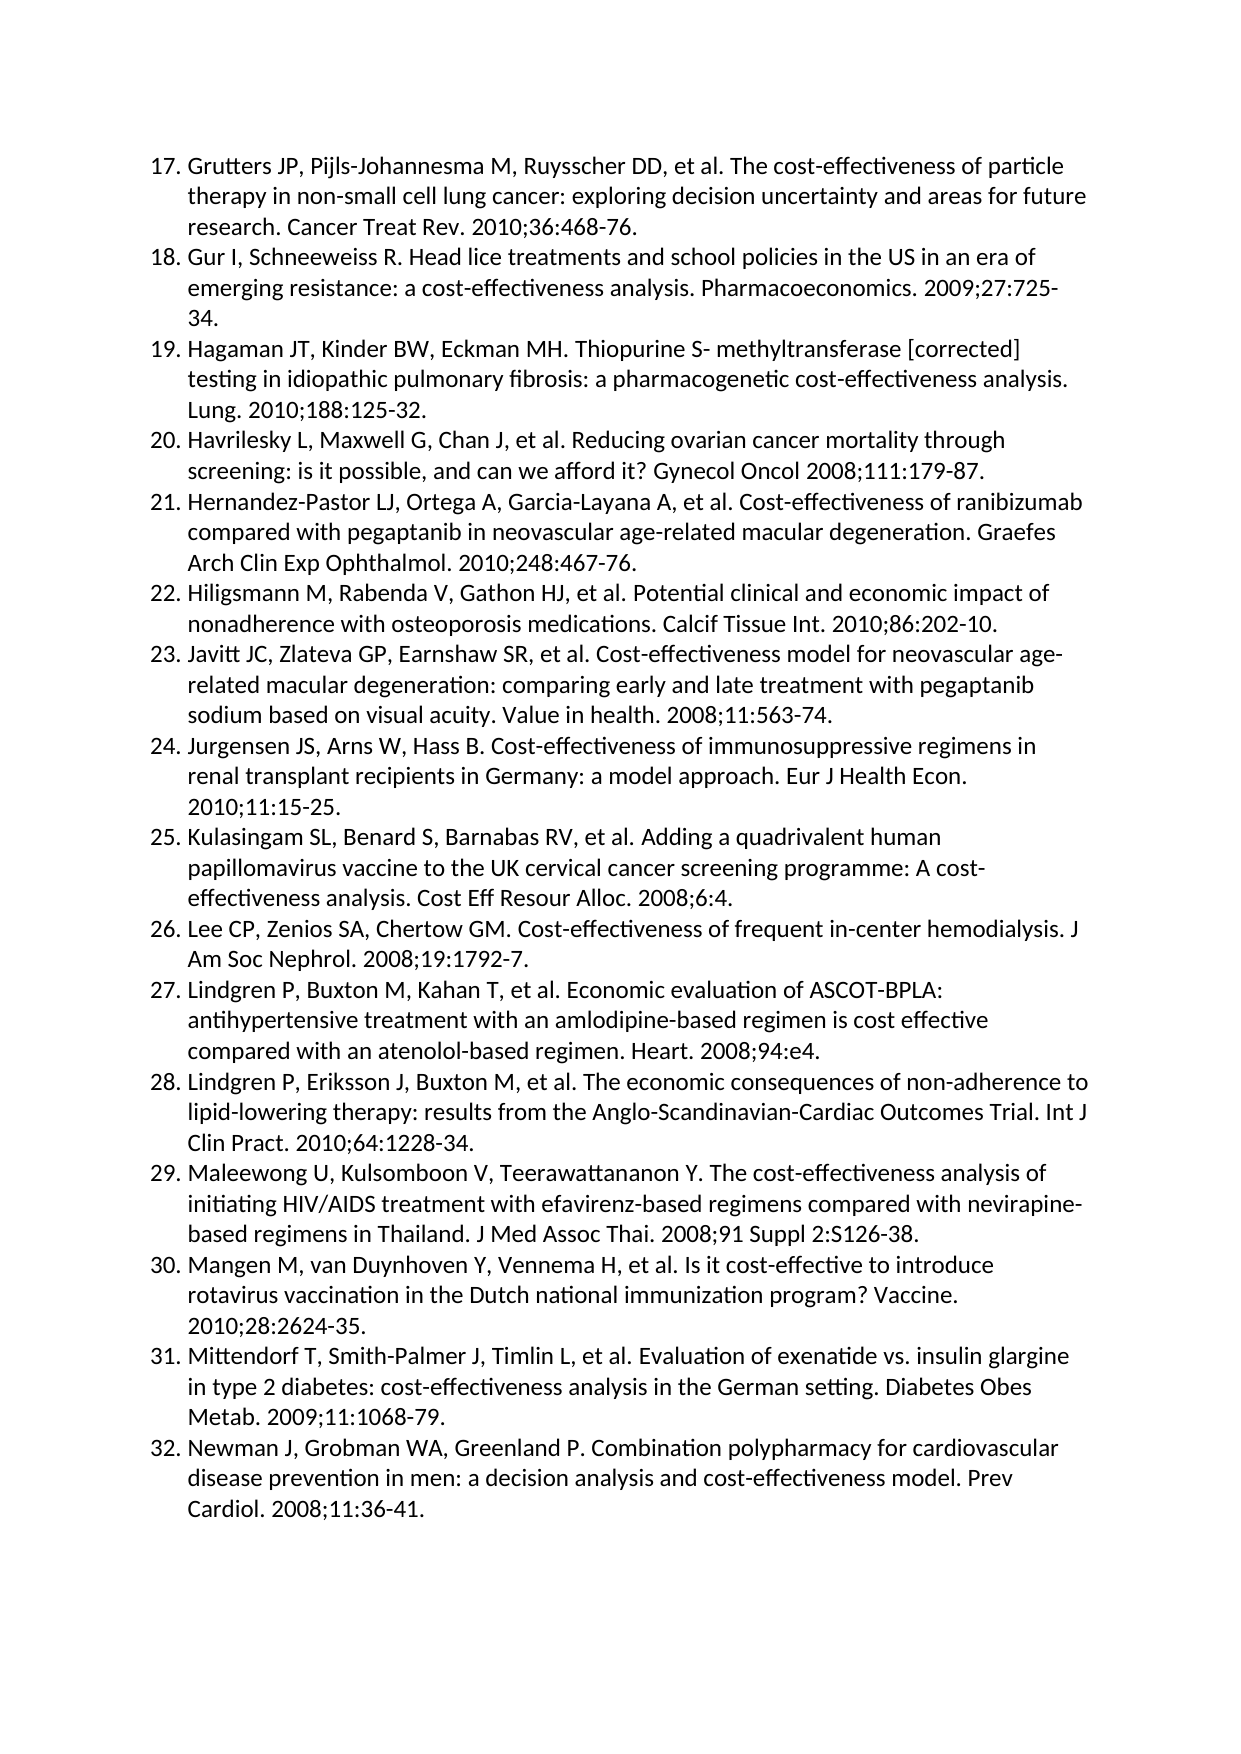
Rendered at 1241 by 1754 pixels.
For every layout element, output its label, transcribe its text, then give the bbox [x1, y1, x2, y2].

list Gur I, Schneeweiss R. Head lice treatments and school policies in the US in an era of emerging resistance: a cost-effectiveness analysis. Pharmacoeconomics. 2009;27:725-34. [150, 242, 1090, 333]
list Hagaman JT, Kinder BW, Eckman MH. Thiopurine S- methyltransferase [corrected] testing in idiopathic pulmonary fibrosis: a pharmacogenetic cost-effectiveness analysis. Lung. 2010;188:125-32. [150, 333, 1090, 425]
list Grutters JP, Pijls-Johannesma M, Ruysscher DD, et al. The cost-effectiveness of particle therapy in non-small cell lung cancer: exploring decision uncertainty and areas for future research. Cancer Treat Rev. 2010;36:468-76. [150, 150, 1090, 242]
list Havrilesky L, Maxwell G, Chan J, et al. Reducing ovarian cancer mortality through screening: is it possible, and can we afford it? Gynecol Oncol 2008;111:179-87. [150, 425, 1090, 486]
list Lee CP, Zenios SA, Chertow GM. Cost-effectiveness of frequent in-center hemodialysis. J Am Soc Nephrol. 2008;19:1792-7. [150, 913, 1090, 974]
list Kulasingam SL, Benard S, Barnabas RV, et al. Adding a quadrivalent human papillomavirus vaccine to the UK cervical cancer screening programme: A cost-effectiveness analysis. Cost Eff Resour Alloc. 2008;6:4. [150, 821, 1090, 913]
list Lindgren P, Buxton M, Kahan T, et al. Economic evaluation of ASCOT-BPLA: antihypertensive treatment with an amlodipine-based regimen is cost effective compared with an atenolol-based regimen. Heart. 2008;94:e4. [150, 974, 1090, 1066]
list Newman J, Grobman WA, Greenland P. Combination polypharmacy for cardiovascular disease prevention in men: a decision analysis and cost-effectiveness model. Prev Cardiol. 2008;11:36-41. [150, 1432, 1090, 1523]
list Hiligsmann M, Rabenda V, Gathon HJ, et al. Potential clinical and economic impact of nonadherence with osteoporosis medications. Calcif Tissue Int. 2010;86:202-10. [150, 577, 1090, 638]
list Javitt JC, Zlateva GP, Earnshaw SR, et al. Cost-effectiveness model for neovascular age-related macular degeneration: comparing early and late treatment with pegaptanib sodium based on visual acuity. Value in health. 2008;11:563-74. [150, 638, 1090, 730]
list Hernandez-Pastor LJ, Ortega A, Garcia-Layana A, et al. Cost-effectiveness of ranibizumab compared with pegaptanib in neovascular age-related macular degeneration. Graefes Arch Clin Exp Ophthalmol. 2010;248:467-76. [150, 486, 1090, 577]
list Lindgren P, Eriksson J, Buxton M, et al. The economic consequences of non-adherence to lipid-lowering therapy: results from the Anglo-Scandinavian-Cardiac Outcomes Trial. Int J Clin Pract. 2010;64:1228-34. [150, 1066, 1090, 1157]
list Jurgensen JS, Arns W, Hass B. Cost-effectiveness of immunosuppressive regimens in renal transplant recipients in Germany: a model approach. Eur J Health Econ. 2010;11:15-25. [150, 730, 1090, 821]
list Maleewong U, Kulsomboon V, Teerawattananon Y. The cost-effectiveness analysis of initiating HIV/AIDS treatment with efavirenz-based regimens compared with nevirapine-based regimens in Thailand. J Med Assoc Thai. 2008;91 Suppl 2:S126-38. [150, 1157, 1090, 1249]
list Mangen M, van Duynhoven Y, Vennema H, et al. Is it cost-effective to introduce rotavirus vaccination in the Dutch national immunization program? Vaccine. 2010;28:2624-35. [150, 1249, 1090, 1340]
list Mittendorf T, Smith-Palmer J, Timlin L, et al. Evaluation of exenatide vs. insulin glargine in type 2 diabetes: cost-effectiveness analysis in the German setting. Diabetes Obes Metab. 2009;11:1068-79. [150, 1340, 1090, 1432]
